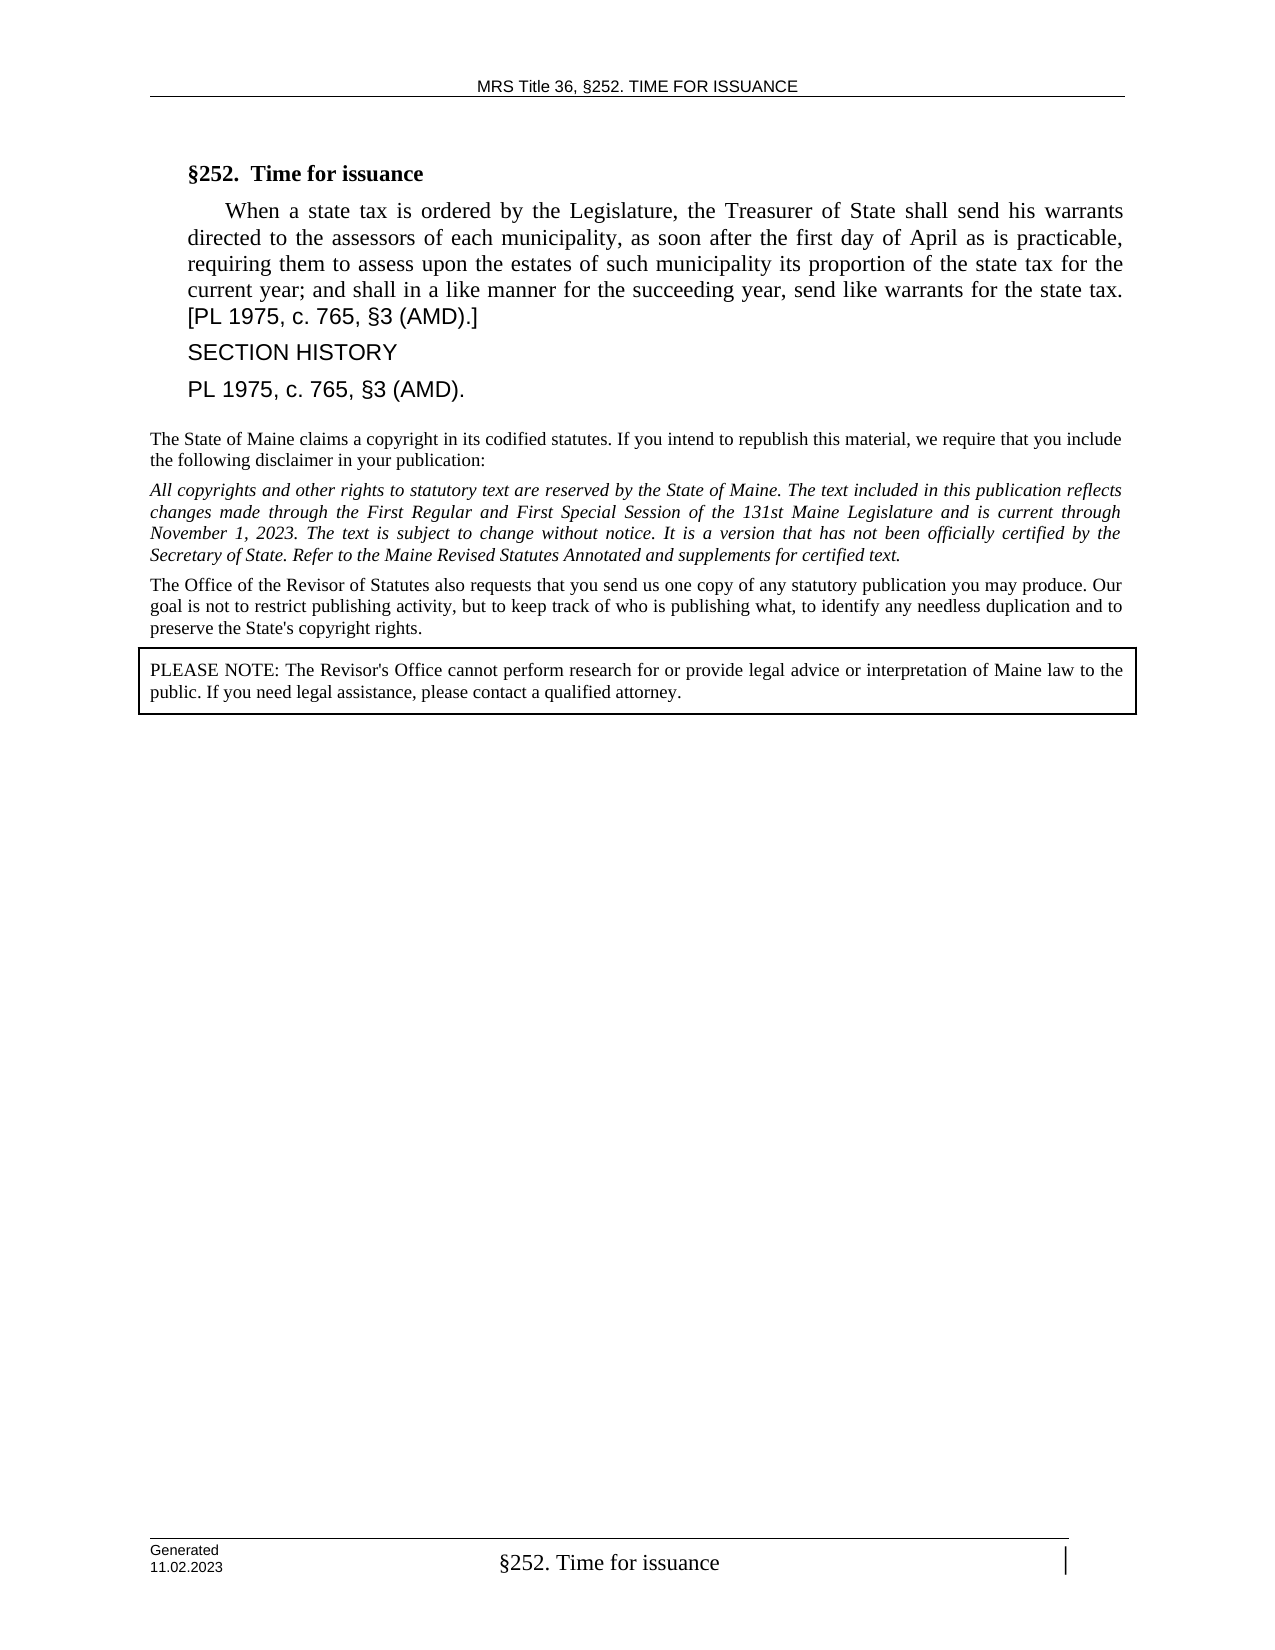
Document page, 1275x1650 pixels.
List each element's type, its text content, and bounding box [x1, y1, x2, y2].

text All copyrights and other rights to statutory text are reserved by the State of Maine. The text included in this publication reflects changes made through the First Regular and First Special Session of the 131st Maine Legislature and is current through November 1, 2023 . The text is subject to change without notice. It is a version that has not been officially certified by the Secretary of State. Refer to the Maine Revised Statutes Annotated and supplements for certified text. [150, 479, 1125, 565]
text The Office of the Revisor of Statutes also requests that you send us one copy of any statutory publication you may produce. Our goal is not to restrict publishing activity, but to keep track of who is publishing what, to identify any needless duplication and to preserve the State's copyright rights. [150, 573, 1125, 638]
text §252. Time for issuance [187, 160, 1125, 187]
text PL 1975, c. 765, §3 (AMD). [187, 376, 1125, 402]
text When a state tax is ordered by the Legislature, the Treasurer of State shall send his warrants directed to the assessors of each municipality, as soon after the first day of April as is practicable, requiring them to assess upon the estates of such municipality its proportion of the state tax for the current year; and shall in a like manner for the succeeding year, send like warrants for the state tax. [PL 1975, c. 765, §3 (AMD).] [187, 197, 1125, 329]
text SECTION HISTORY [187, 339, 1125, 366]
text PLEASE NOTE: The Revisor's Office cannot perform research for or provide legal advice or interpretation of Maine law to the public. If you need legal assistance, please contact a qualified attorney. [140, 649, 1135, 713]
text The State of Maine claims a copyright in its codified statutes. If you intend to republish this material, we require that you include the following disclaimer in your publication: [150, 427, 1125, 471]
